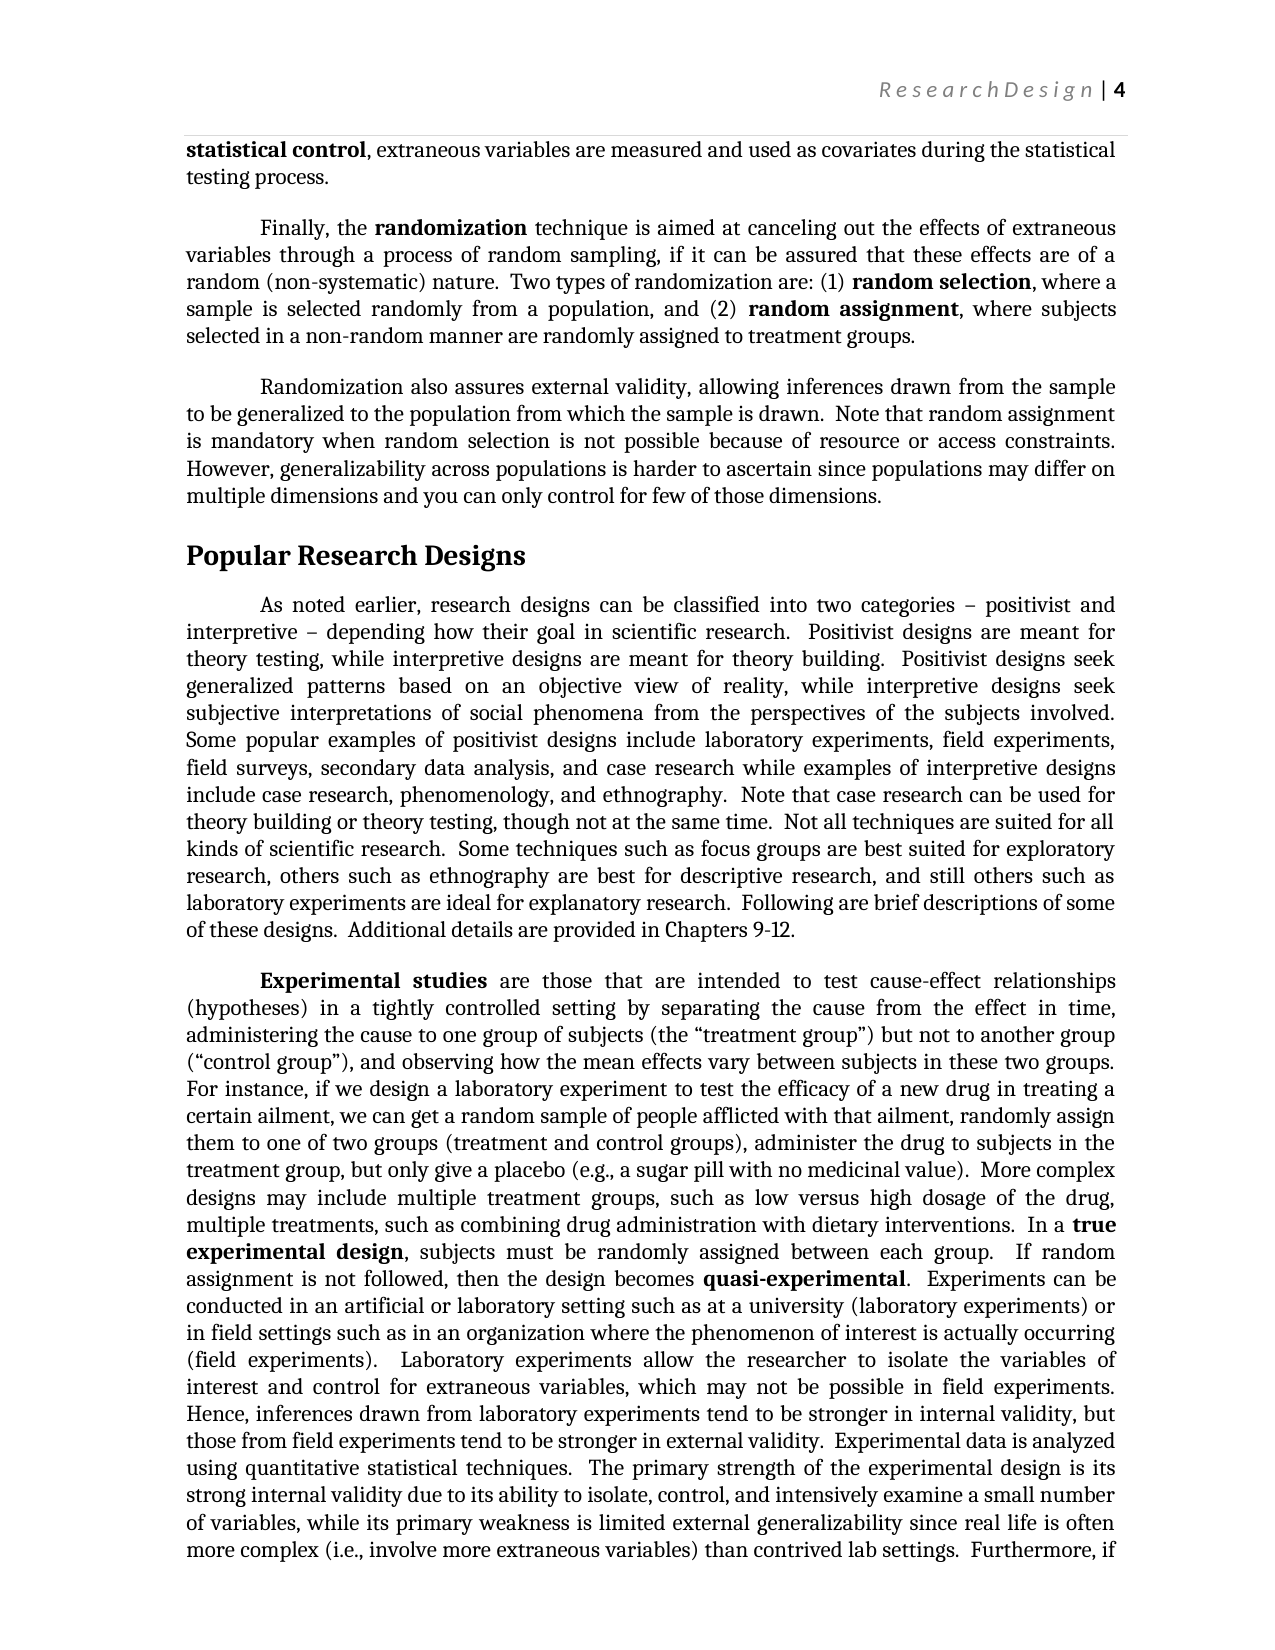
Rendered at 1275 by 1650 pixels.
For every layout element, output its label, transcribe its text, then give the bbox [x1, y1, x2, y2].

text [186, 968, 1117, 1563]
text Randomization also assures external validity, allowing inferences drawn from the sample to be generalized to the population from which the sample is drawn. Note that random assignment is mandatory when random selection is not possible because of resource or access constraints. However, generalizability across populations is harder to ascertain since populations may differ on multiple dimensions and you can only control for few of those dimensions. [186, 374, 1117, 509]
subtitle Popular Research Designs [186, 539, 1126, 573]
text As noted earlier, research designs can be classified into two categories – positivist and interpretive – depending how their goal in scientific research. Positivist designs are meant for theory testing, while interpretive designs are meant for theory building. Positivist designs seek generalized patterns based on an objective view of reality, while interpretive designs seek subjective interpretations of social phenomena from the perspectives of the subjects involved. Some popular examples of positivist designs include laboratory experiments, field experiments, field surveys, secondary data analysis, and case research while examples of interpretive designs include case research, phenomenology, and ethnography. Note that case research can be used for theory building or theory testing, though not at the same time. Not all techniques are suited for all kinds of scientific research. Some techniques such as focus groups are best suited for exploratory research, others such as ethnography are best for descriptive research, and still others such as laboratory experiments are ideal for explanatory research. Following are brief descriptions of some of these designs. Additional details are provided in Chapters 9-12. [186, 592, 1117, 943]
text Finally, the randomization technique is aimed at canceling out the effects of extraneous variables through a process of random sampling, if it can be assured that these effects are of a random (non-systematic) nature. Two types of randomization are: (1) random selection, where a sample is selected randomly from a population, and (2) random assignment, where subjects selected in a non-random manner are randomly assigned to treatment groups. [186, 215, 1117, 350]
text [186, 134, 1117, 191]
